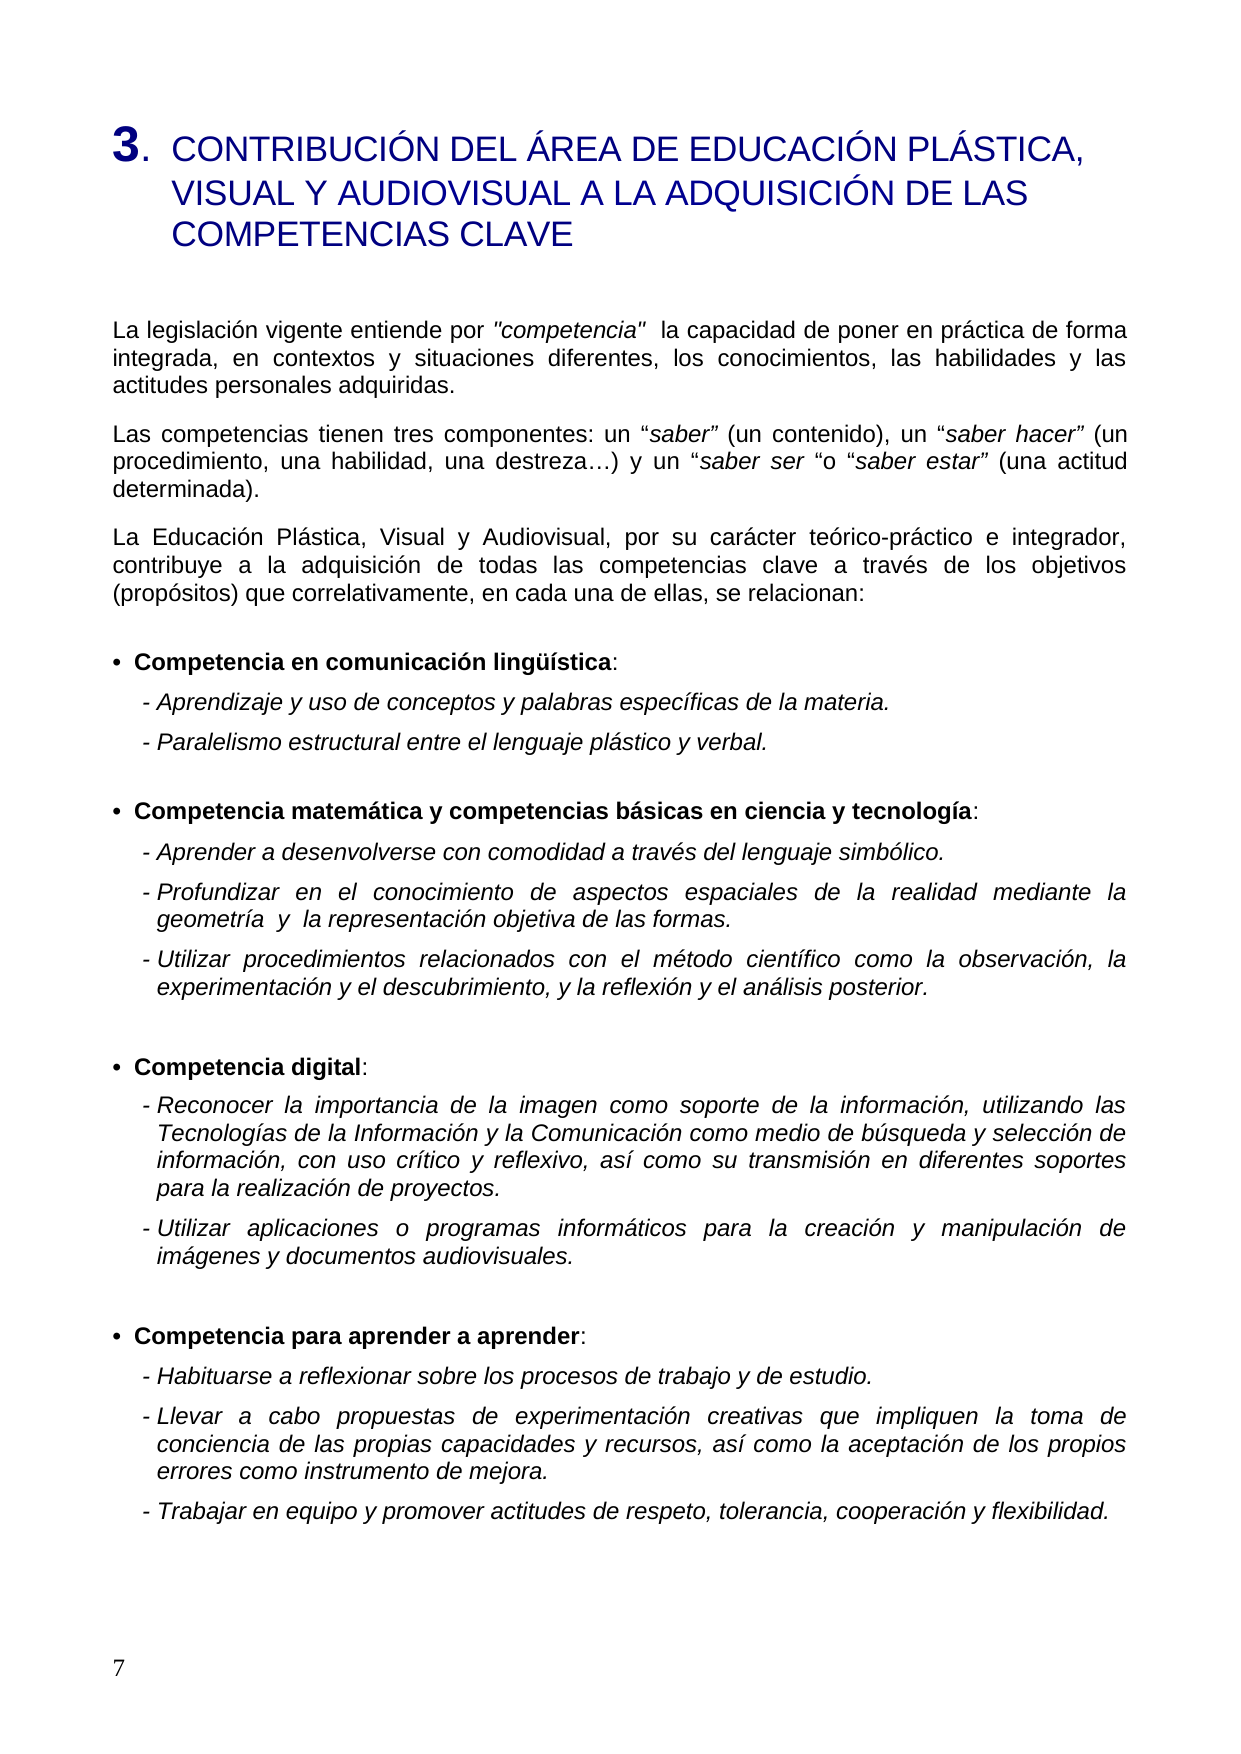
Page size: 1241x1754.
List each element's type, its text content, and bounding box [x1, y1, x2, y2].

list Utilizar procedimientos relacionados con el método científico como la observación, la experimentación y el descubrimiento, y la reflexión y el análisis posterior. [142, 945, 1128, 1000]
text La Educación Plástica, Visual y Audiovisual, por su carácter teórico-práctico e integrador, contribuye a la adquisición de todas las competencias clave a través de los objetivos (propósitos) que correlativamente, en cada una de ellas, se relacionan: [112, 523, 1128, 606]
list Aprendizaje y uso de conceptos y palabras específicas de la materia. [142, 688, 1128, 716]
text Las competencias tienen tres componentes: un “saber” (un contenido), un “saber hacer” (un procedimiento, una habilidad, una destreza…) y un “saber ser “o “saber estar” (una actitud determinada). [112, 420, 1128, 502]
subtitle 3. CONTRIBUCIÓN DEL ÁREA DE EDUCACIÓN PLÁSTICA, VISUAL Y AUDIOVISUAL A LA ADQUISICIÓN DE LAS COMPETENCIAS CLAVE [112, 114, 1128, 253]
list Llevar a cabo propuestas de experimentación creativas que impliquen la toma de conciencia de las propias capacidades y recursos, así como la aceptación de los propios errores como instrumento de mejora. [142, 1402, 1128, 1485]
text • Competencia para aprender a aprender: [112, 1322, 1128, 1349]
text • Competencia en comunicación lingüística: [112, 648, 1128, 675]
list Habituarse a reflexionar sobre los procesos de trabajo y de estudio. [142, 1362, 1128, 1389]
text • Competencia digital: [112, 1053, 1128, 1081]
text La legislación vigente entiende por "competencia" la capacidad de poner en práctica de forma integrada, en contextos y situaciones diferentes, los conocimientos, las habilidades y las actitudes personales adquiridas. [112, 316, 1128, 399]
list Utilizar aplicaciones o programas informáticos para la creación y manipulación de imágenes y documentos audiovisuales. [142, 1214, 1128, 1269]
list Reconocer la importancia de la imagen como soporte de la información, utilizando las Tecnologías de la Información y la Comunicación como medio de búsqueda y selección de información, con uso crítico y reflexivo, así como su transmisión en diferentes soportes para la realización de proyectos. [142, 1091, 1128, 1201]
list Aprender a desenvolverse con comodidad a través del lenguaje simbólico. [142, 837, 1128, 865]
list Profundizar en el conocimiento de aspectos espaciales de la realidad mediante la geometría y la representación objetiva de las formas. [142, 877, 1128, 933]
list Trabajar en equipo y promover actitudes de respeto, tolerancia, cooperación y flexibilidad. [142, 1497, 1128, 1525]
text • Competencia matemática y competencias básicas en ciencia y tecnología: [112, 797, 1128, 825]
list Paralelismo estructural entre el lenguaje plástico y verbal. [142, 728, 1128, 756]
